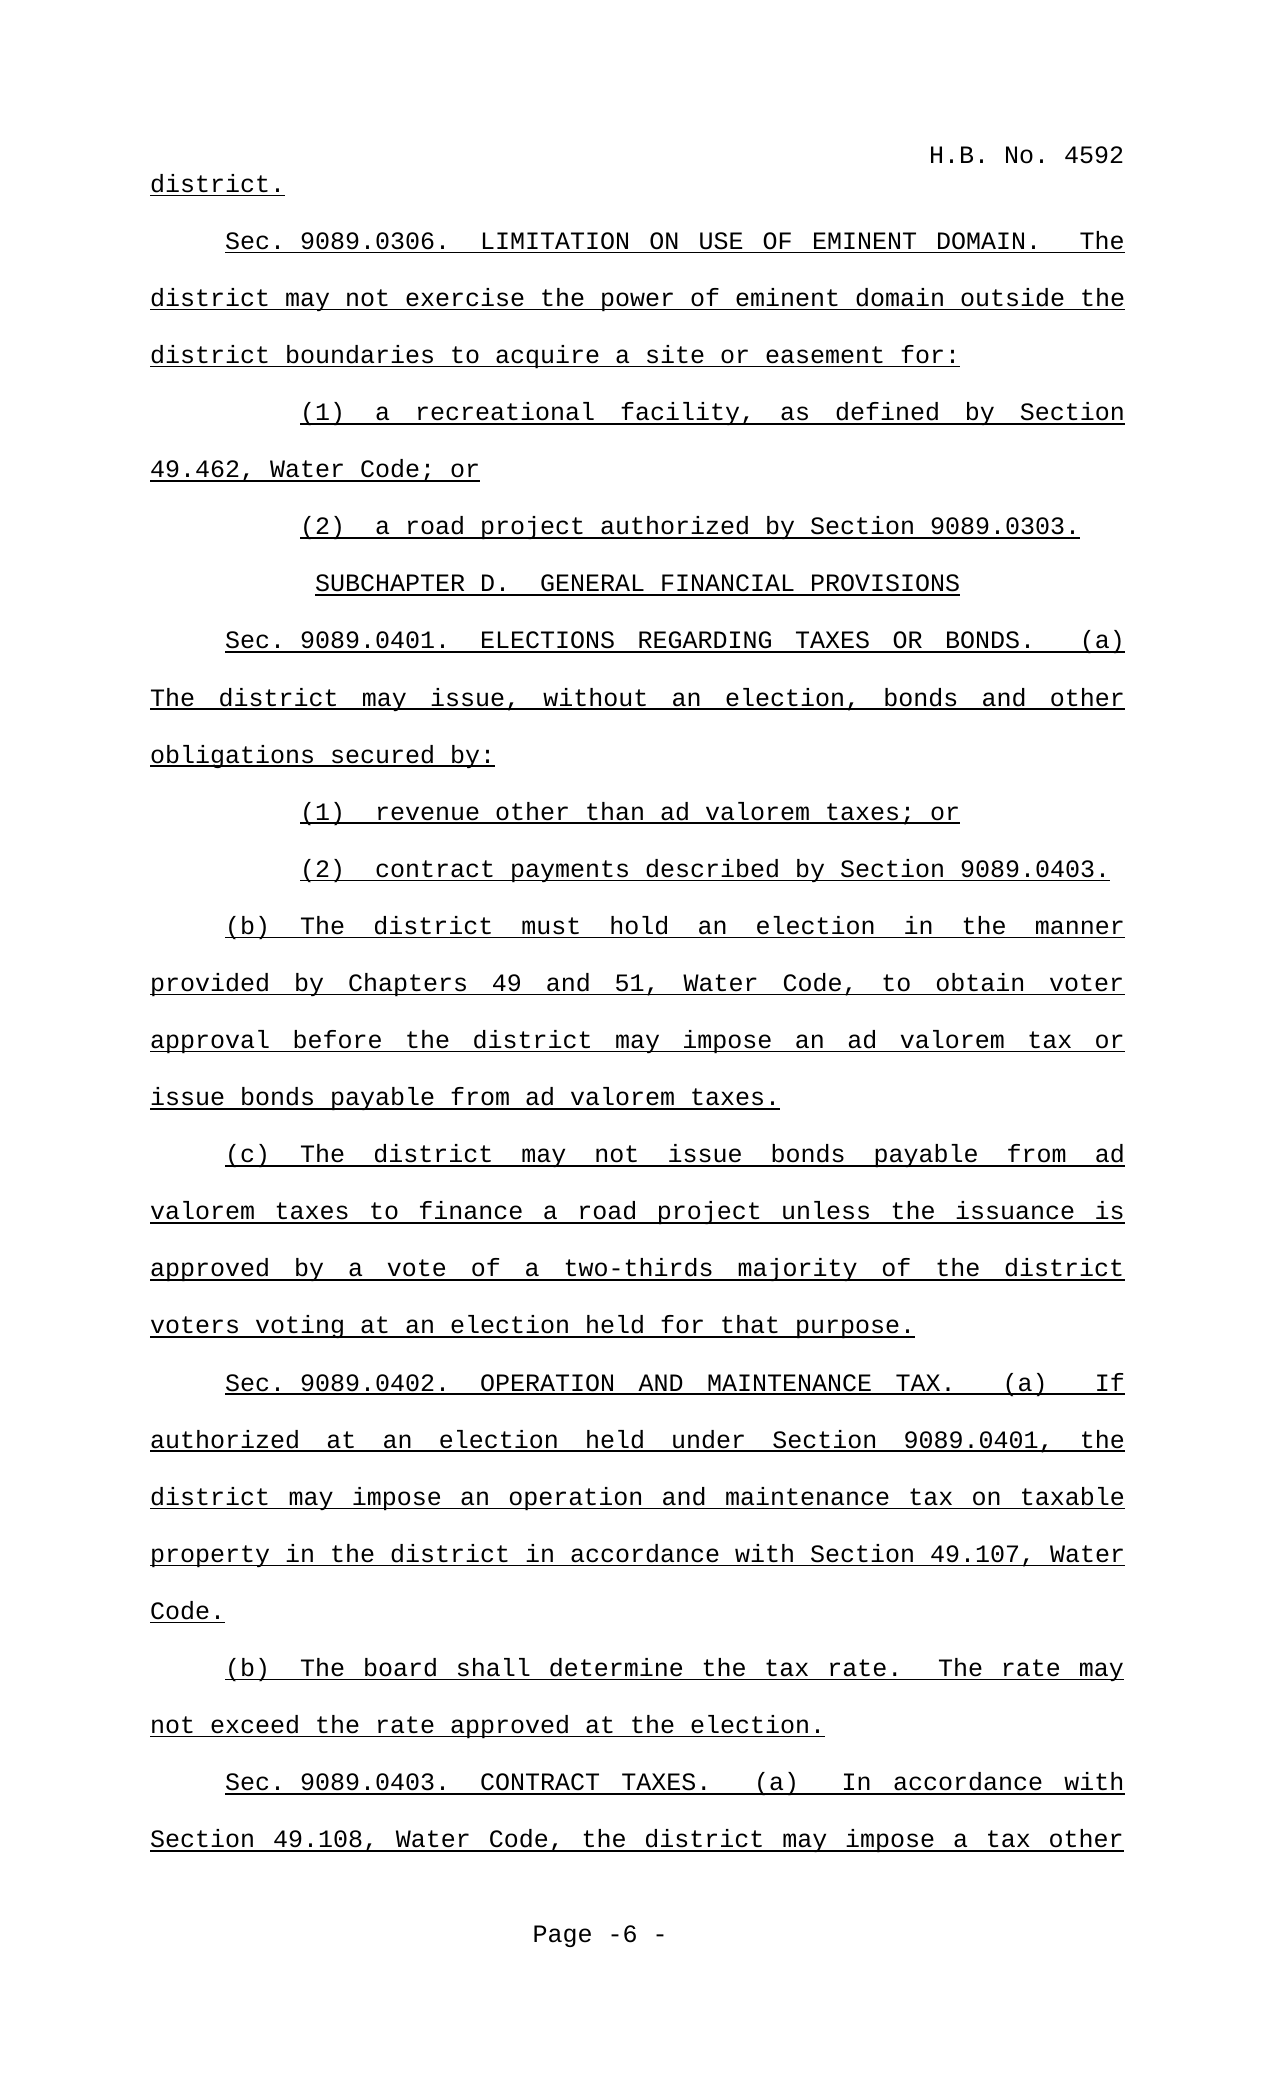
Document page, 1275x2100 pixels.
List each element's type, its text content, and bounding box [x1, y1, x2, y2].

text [150, 1769, 1125, 1855]
text Sec. 9089.0402. OPERATION AND MAINTENANCE TAX. (a) If authorized at an election held under Section 9089.0401, the district may impose an operation and maintenance tax on taxable property in the district in accordance with Section 49.107, Water Code. [150, 1509, 1125, 1565]
text (b) The district must hold an election in the manner provided by Chapters 49 and 51, Water Code, to obtain voter approval before the district may impose an ad valorem tax or issue bonds payable from ad valorem taxes. [150, 913, 1125, 994]
text (b) The district must hold an election in the manner provided by Chapters 49 and 51, Water Code, to obtain voter approval before the district may impose an ad valorem tax or issue bonds payable from ad valorem taxes. [150, 995, 1125, 1051]
text Sec. 9089.0401. ELECTIONS REGARDING TAXES OR BONDS. (a) The district may issue, without an election, bonds and other obligations secured by: [150, 710, 1125, 771]
text Sec. 9089.0402. OPERATION AND MAINTENANCE TAX. (a) If authorized at an election held under Section 9089.0401, the district may impose an operation and maintenance tax on taxable property in the district in accordance with Section 49.107, Water Code. [150, 1370, 1125, 1450]
text Sec. 9089.0306. LIMITATION ON USE OF EMINENT DOMAIN. The district may not exercise the power of eminent domain outside the district boundaries to acquire a site or easement for: [150, 228, 1125, 309]
text Sec. 9089.0306. LIMITATION ON USE OF EMINENT DOMAIN. The district may not exercise the power of eminent domain outside the district boundaries to acquire a site or easement for: [150, 310, 1125, 371]
text (c) The district may not issue bonds payable from ad valorem taxes to finance a road project unless the issuance is approved by a vote of a two-thirds majority of the district voters voting at an election held for that purpose. [150, 1142, 1125, 1222]
text Sec. 9089.0402. OPERATION AND MAINTENANCE TAX. (a) If authorized at an election held under Section 9089.0401, the district may impose an operation and maintenance tax on taxable property in the district in accordance with Section 49.107, Water Code. [150, 1566, 1125, 1627]
text (c) The district may not issue bonds payable from ad valorem taxes to finance a road project unless the issuance is approved by a vote of a two-thirds majority of the district voters voting at an election held for that purpose. [150, 1224, 1125, 1279]
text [150, 171, 1125, 200]
text SUBCHAPTER D. GENERAL FINANCIAL PROVISIONS [150, 571, 1125, 599]
text Sec. 9089.0401. ELECTIONS REGARDING TAXES OR BONDS. (a) The district may issue, without an election, bonds and other obligations secured by: [150, 628, 1125, 708]
text (c) The district may not issue bonds payable from ad valorem taxes to finance a road project unless the issuance is approved by a vote of a two-thirds majority of the district voters voting at an election held for that purpose. [150, 1281, 1125, 1341]
text (1) a recreational facility, as defined by Section 49.462, Water Code; or [150, 399, 1125, 485]
text (b) The district must hold an election in the manner provided by Chapters 49 and 51, Water Code, to obtain voter approval before the district may impose an ad valorem tax or issue bonds payable from ad valorem taxes. [150, 1052, 1125, 1113]
text Sec. 9089.0402. OPERATION AND MAINTENANCE TAX. (a) If authorized at an election held under Section 9089.0401, the district may impose an operation and maintenance tax on taxable property in the district in accordance with Section 49.107, Water Code. [150, 1452, 1125, 1508]
text (b) The board shall determine the tax rate. The rate may not exceed the rate approved at the election. [150, 1655, 1125, 1741]
text (2) contract payments described by Section 9089.0403. [150, 856, 1125, 885]
text (1) revenue other than ad valorem taxes; or [150, 799, 1125, 828]
text (2) a road project authorized by Section 9089.0303. [150, 514, 1125, 542]
